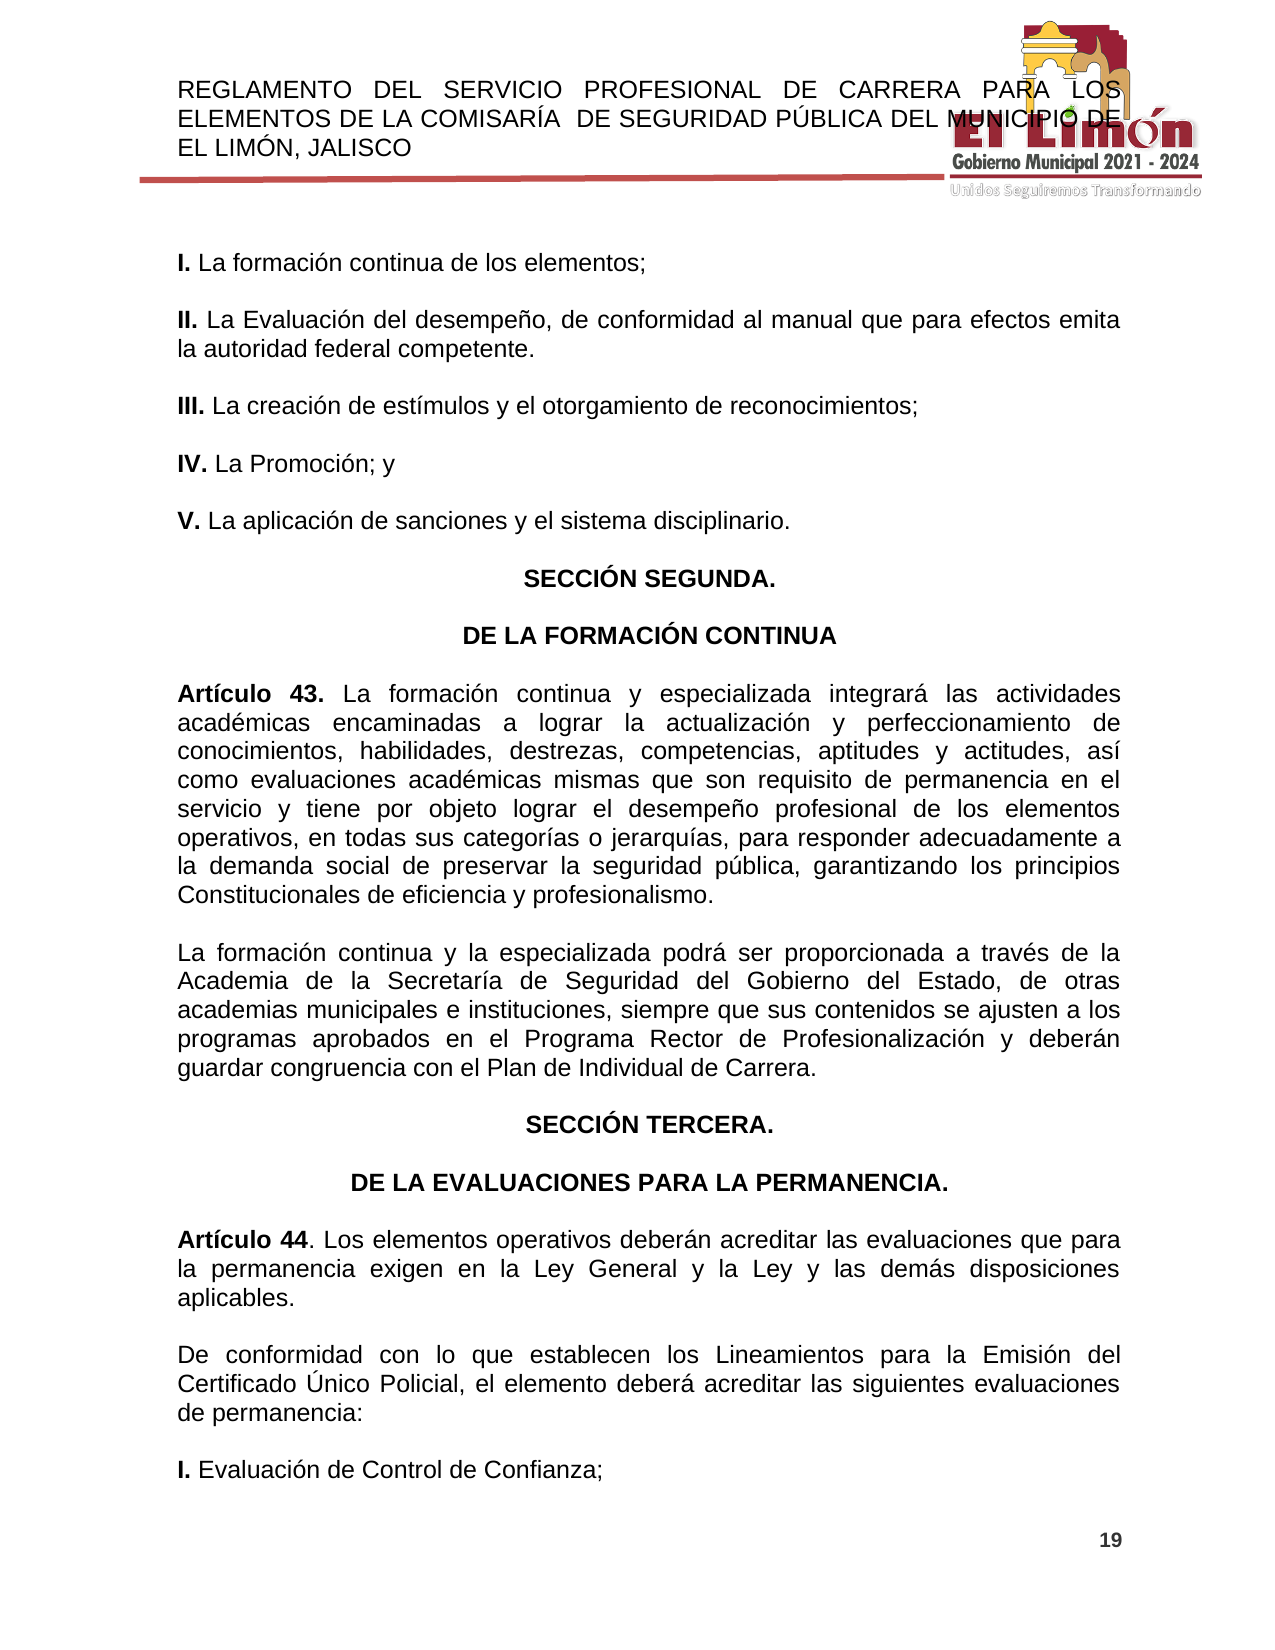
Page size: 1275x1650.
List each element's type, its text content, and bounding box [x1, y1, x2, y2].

text De conformidad con lo que establecen los Lineamientos para la Emisión del Certificado Único Policial, el elemento deberá acreditar las siguientes evaluaciones de permanencia: [177, 1340, 1122, 1426]
picture [949, 83, 955, 91]
text V. La aplicación de sanciones y el sistema disciplinario. [177, 506, 1122, 535]
picture [945, 18, 1204, 199]
text IV. La Promoción; y [177, 449, 1122, 477]
text Artículo 43. La formación continua y especializada integrará las actividades académicas encaminadas a lograr la actualización y perfeccionamiento de conocimientos, habilidades, destrezas, competencias, aptitudes y actitudes, así como evaluaciones académicas mismas que son requisito de permanencia en el servicio y tiene por objeto lograr el desempeño profesional de los elementos operativos, en todas sus categorías o jerarquías, para responder adecuadamente a la demanda social de preservar la seguridad pública, garantizando los principios Constitucionales de eficiencia y profesionalismo. [177, 679, 1122, 909]
text DE LA EVALUACIONES PARA LA PERMANENCIA. [177, 1167, 1122, 1196]
text SECCIÓN TERCERA. [177, 1110, 1122, 1139]
text II. La Evaluación del desempeño, de conformidad al manual que para efectos emita la autoridad federal competente. [177, 305, 1122, 362]
text La formación continua y la especializada podrá ser proporcionada a través de la Academia de la Secretaría de Seguridad del Gobierno del Estado, de otras academias municipales e instituciones, siempre que sus contenidos se ajusten a los programas aprobados en el Programa Rector de Profesionalización y deberán guardar congruencia con el Plan de Individual de Carrera. [177, 937, 1122, 1081]
text I. Evaluación de Control de Confianza; [177, 1455, 1122, 1484]
text III. La creación de estímulos y el otorgamiento de reconocimientos; [177, 391, 1122, 420]
text Artículo 44. Los elementos operativos deberán acreditar las evaluaciones que para la permanencia exigen en la Ley General y la Ley y las demás disposiciones aplicables. [177, 1225, 1122, 1311]
text I. La formación continua de los elementos; [177, 247, 1122, 276]
text DE LA FORMACIÓN CONTINUA [177, 621, 1122, 650]
text SECCIÓN SEGUNDA. [177, 564, 1122, 592]
